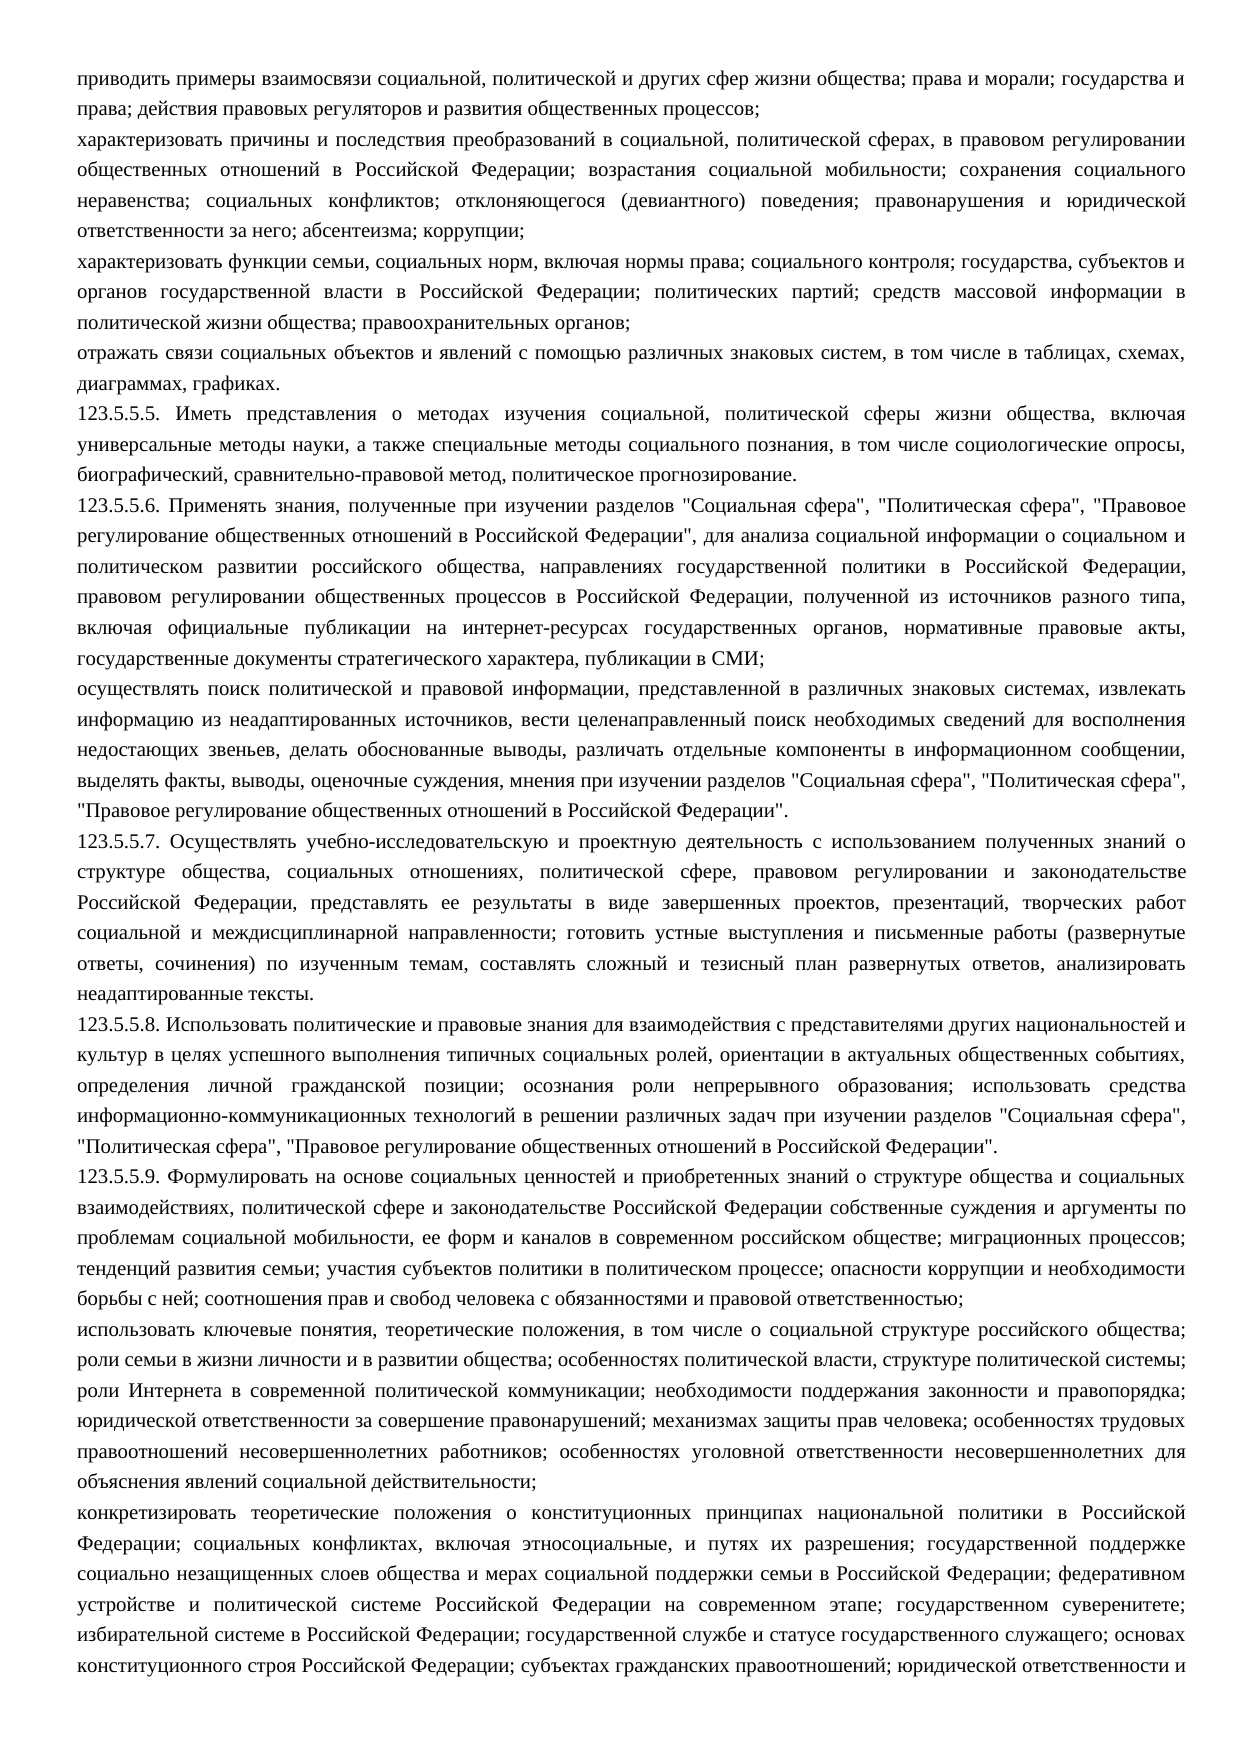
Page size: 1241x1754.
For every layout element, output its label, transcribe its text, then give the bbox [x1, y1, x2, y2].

text использовать ключевые понятия, теоретические положения, в том числе о социальной структуре российского общества; роли семьи в жизни личности и в развитии общества; особенностях политической власти, структуре политической системы; роли Интернета в современной политической коммуникации; необходимости поддержания законности и правопорядка; юридической ответственности за совершение правонарушений; механизмах защиты прав человека; особенностях трудовых правоотношений несовершеннолетних работников; особенностях уголовной ответственности несовершеннолетних для объяснения явлений социальной действительности; [77, 1310, 1187, 1493]
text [77, 1493, 1187, 1677]
text 123.5.5.6. Применять знания, полученные при изучении разделов "Социальная сфера", "Политическая сфера", "Правовое регулирование общественных отношений в Российской Федерации", для анализа социальной информации о социальном и политическом развитии российского общества, направлениях государственной политики в Российской Федерации, правовом регулировании общественных процессов в Российской Федерации, полученной из источников разного типа, включая официальные публикации на интернет-ресурсах государственных органов, нормативные правовые акты, государственные документы стратегического характера, публикации в СМИ; [77, 486, 1187, 669]
text 123.5.5.5. Иметь представления о методах изучения социальной, политической сферы жизни общества, включая универсальные методы науки, а также специальные методы социального познания, в том числе социологические опросы, биографический, сравнительно-правовой метод, политическое прогнозирование. [77, 395, 1187, 486]
text характеризовать причины и последствия преобразований в социальной, политической сферах, в правовом регулировании общественных отношений в Российской Федерации; возрастания социальной мобильности; сохранения социального неравенства; социальных конфликтов; отклоняющегося (девиантного) поведения; правонарушения и юридической ответственности за него; абсентеизма; коррупции; [77, 120, 1187, 242]
text характеризовать функции семьи, социальных норм, включая нормы права; социального контроля; государства, субъектов и органов государственной власти в Российской Федерации; политических партий; средств массовой информации в политической жизни общества; правоохранительных органов; [77, 242, 1187, 334]
text отражать связи социальных объектов и явлений с помощью различных знаковых систем, в том числе в таблицах, схемах, диаграммах, графиках. [77, 334, 1187, 395]
text осуществлять поиск политической и правовой информации, представленной в различных знаковых системах, извлекать информацию из неадаптированных источников, вести целенаправленный поиск необходимых сведений для восполнения недостающих звеньев, делать обоснованные выводы, различать отдельные компоненты в информационном сообщении, выделять факты, выводы, оценочные суждения, мнения при изучении разделов "Социальная сфера", "Политическая сфера", "Правовое регулирование общественных отношений в Российской Федерации". [77, 669, 1187, 822]
text приводить примеры взаимосвязи социальной, политической и других сфер жизни общества; права и морали; государства и права; действия правовых регуляторов и развития общественных процессов; [77, 59, 1187, 120]
text 123.5.5.7. Осуществлять учебно-исследовательскую и проектную деятельность с использованием полученных знаний о структуре общества, социальных отношениях, политической сфере, правовом регулировании и законодательстве Российской Федерации, представлять ее результаты в виде завершенных проектов, презентаций, творческих работ социальной и междисциплинарной направленности; готовить устные выступления и письменные работы (развернутые ответы, сочинения) по изученным темам, составлять сложный и тезисный план развернутых ответов, анализировать неадаптированные тексты. [77, 822, 1187, 1005]
text 123.5.5.9. Формулировать на основе социальных ценностей и приобретенных знаний о структуре общества и социальных взаимодействиях, политической сфере и законодательстве Российской Федерации собственные суждения и аргументы по проблемам социальной мобильности, ее форм и каналов в современном российском обществе; миграционных процессов; тенденций развития семьи; участия субъектов политики в политическом процессе; опасности коррупции и необходимости борьбы с ней; соотношения прав и свобод человека с обязанностями и правовой ответственностью; [77, 1158, 1187, 1310]
text 123.5.5.8. Использовать политические и правовые знания для взаимодействия с представителями других национальностей и культур в целях успешного выполнения типичных социальных ролей, ориентации в актуальных общественных событиях, определения личной гражданской позиции; осознания роли непрерывного образования; использовать средства информационно-коммуникационных технологий в решении различных задач при изучении разделов "Социальная сфера", "Политическая сфера", "Правовое регулирование общественных отношений в Российской Федерации". [77, 1005, 1187, 1158]
